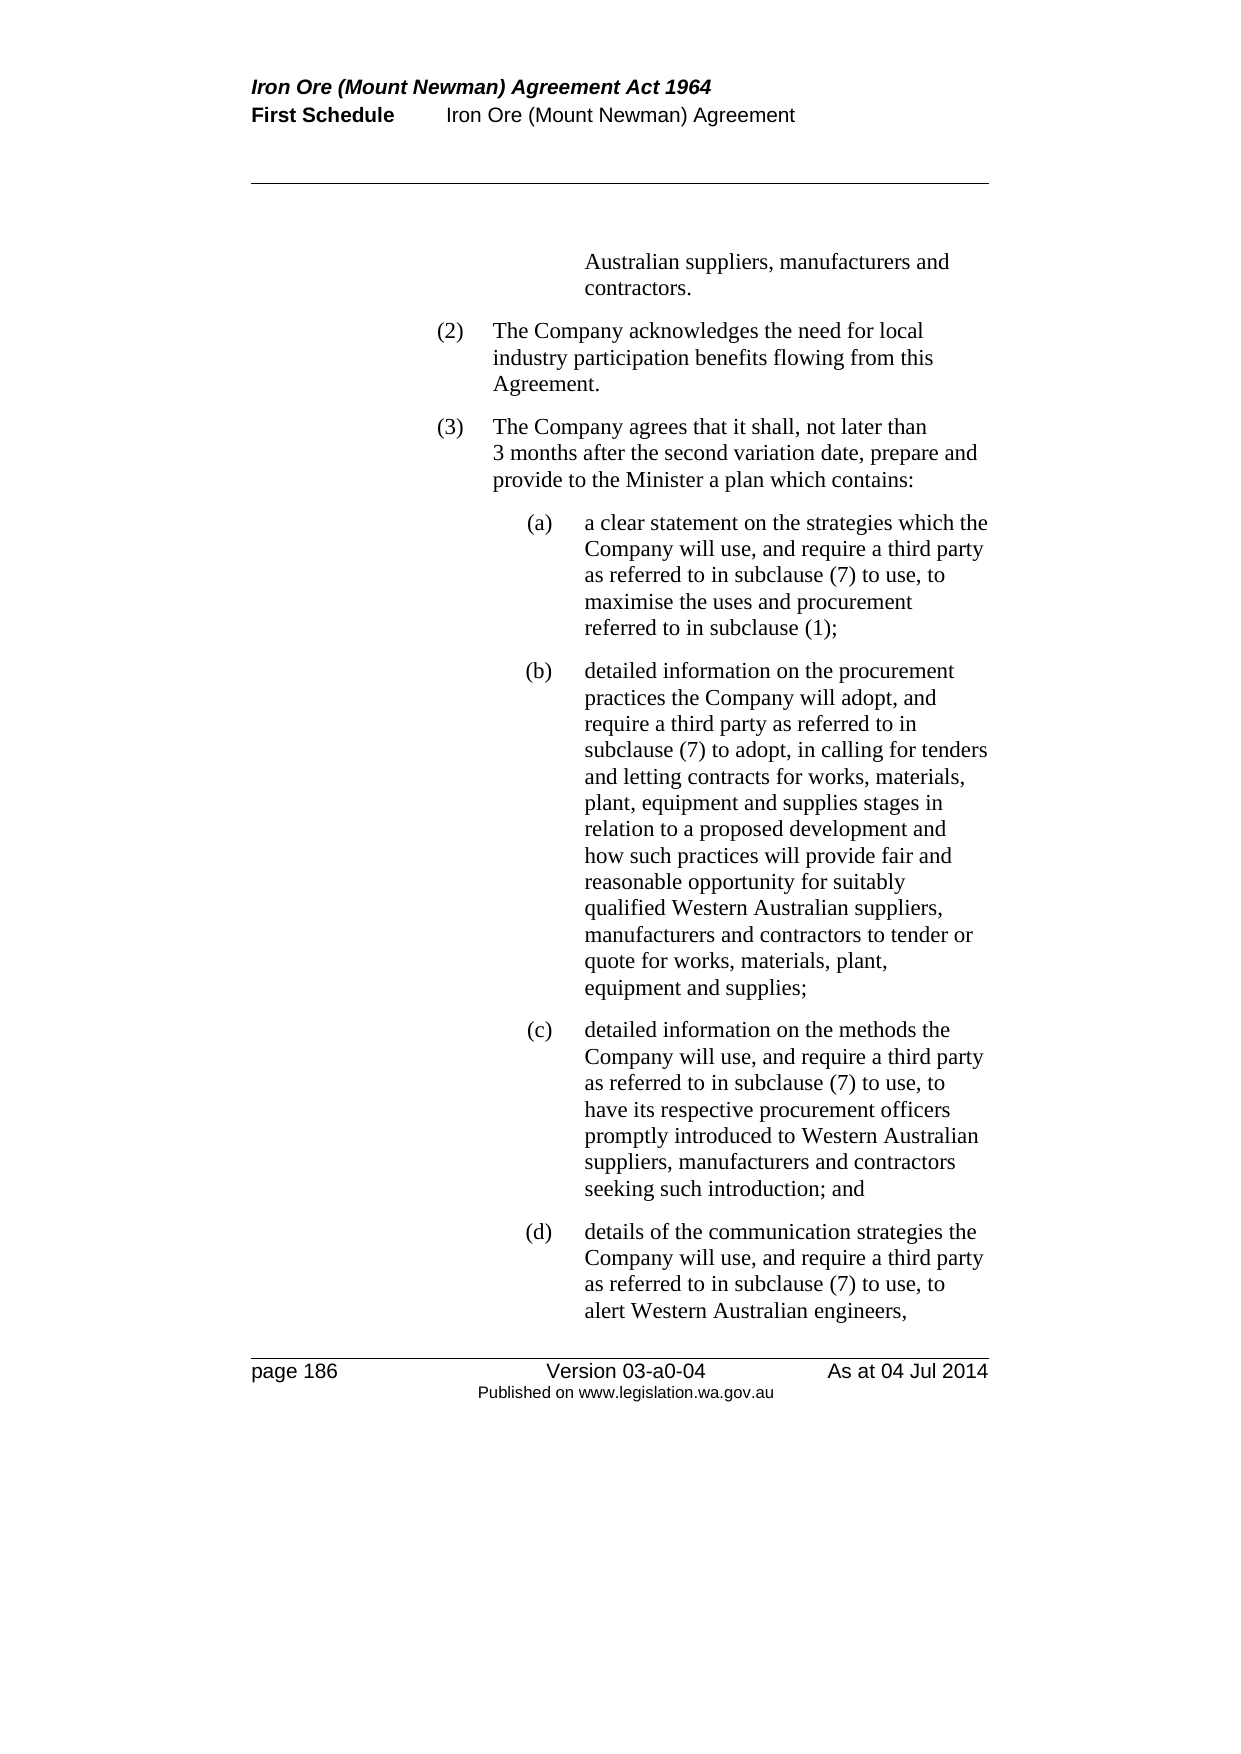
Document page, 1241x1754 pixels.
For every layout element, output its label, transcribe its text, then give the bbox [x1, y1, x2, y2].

text (3) The Company agrees that it shall, not later than 3 months after the second variation date, prepare and provide to the Minister a plan which contains: [251, 413, 989, 492]
text (a) a clear statement on the strategies which the Company will use, and require a third party as referred to in subclause (7) to use, to maximise the uses and procurement referred to in subclause (1); [251, 509, 989, 641]
text (c) detailed information on the methods the Company will use, and require a third party as referred to in subclause (7) to use, to have its respective procurement officers promptly introduced to Western Australian suppliers, manufacturers and contractors seeking such introduction; and [251, 1017, 989, 1201]
text (b) detailed information on the procurement practices the Company will adopt, and require a third party as referred to in subclause (7) to adopt, in calling for tenders and letting contracts for works, materials, plant, equipment and supplies stages in relation to a proposed development and how such practices will provide fair and reasonable opportunity for suitably qualified Western Australian suppliers, manufacturers and contractors to tender or quote for works, materials, plant, equipment and supplies; [251, 657, 989, 1000]
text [251, 1218, 989, 1323]
text (2) The Company acknowledges the need for local industry participation benefits flowing from this Agreement. [251, 317, 989, 396]
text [251, 248, 989, 301]
